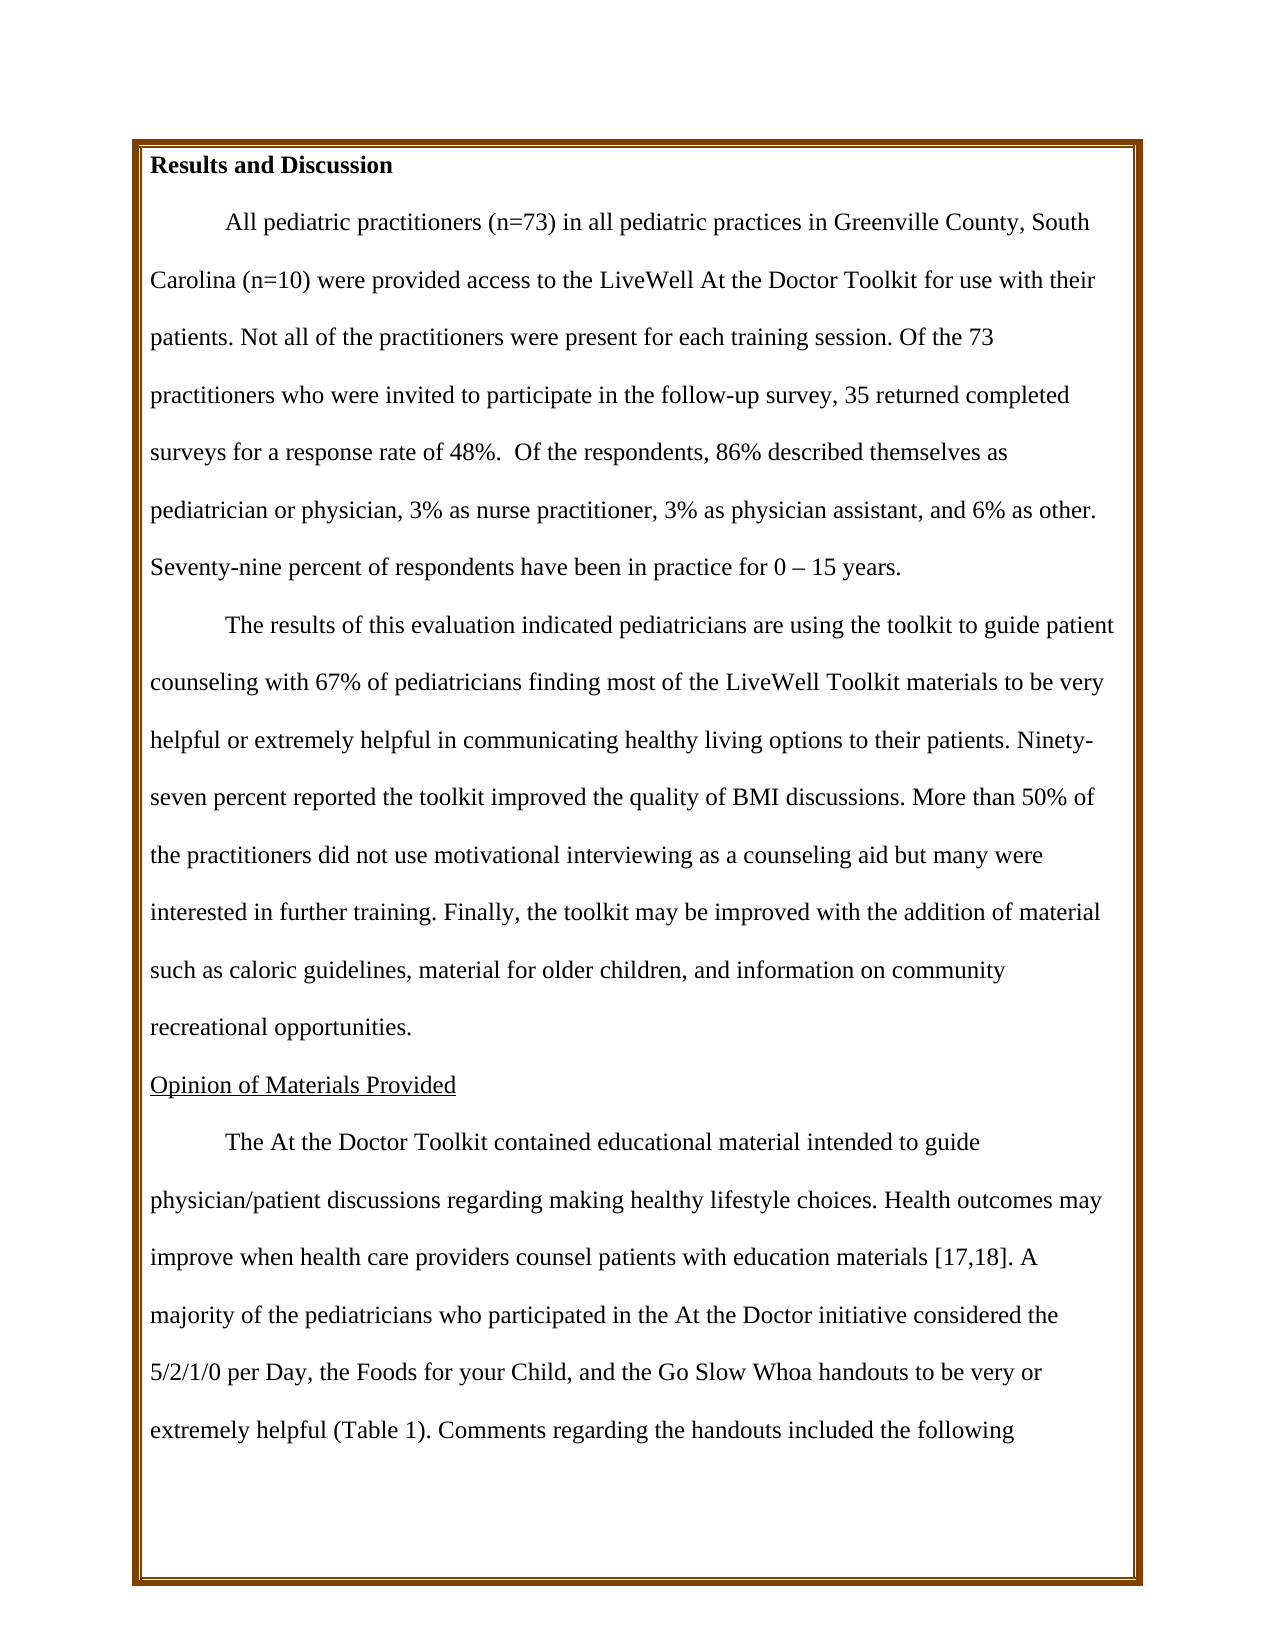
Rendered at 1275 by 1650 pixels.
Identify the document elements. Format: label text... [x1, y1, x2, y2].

text The results of this evaluation indicated pediatricians are using the toolkit to guide patient counseling with 67% of pediatricians finding most of the LiveWell Toolkit materials to be very helpful or extremely helpful in communicating healthy living options to their patients. Ninety-seven percent reported the toolkit improved the quality of BMI discussions. More than 50% of the practitioners did not use motivational interviewing as a counseling aid but many were interested in further training. Finally, the toolkit may be improved with the addition of material such as caloric guidelines, material for older children, and information on community recreational opportunities. [150, 610, 1125, 1041]
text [150, 1127, 1125, 1444]
text Opinion of Materials Provided [150, 1070, 1125, 1099]
text Results and Discussion [150, 150, 1125, 179]
text All pediatric practitioners (n=73) in all pediatric practices in Greenville County, South Carolina (n=10) were provided access to the LiveWell At the Doctor Toolkit for use with their patients. Not all of the practitioners were present for each training session. Of the 73 practitioners who were invited to participate in the follow-up survey, 35 returned completed surveys for a response rate of 48%. Of the respondents, 86% described themselves as pediatrician or physician, 3% as nurse practitioner, 3% as physician assistant, and 6% as other. Seventy-nine percent of respondents have been in practice for 0 – 15 years. [150, 207, 1125, 581]
